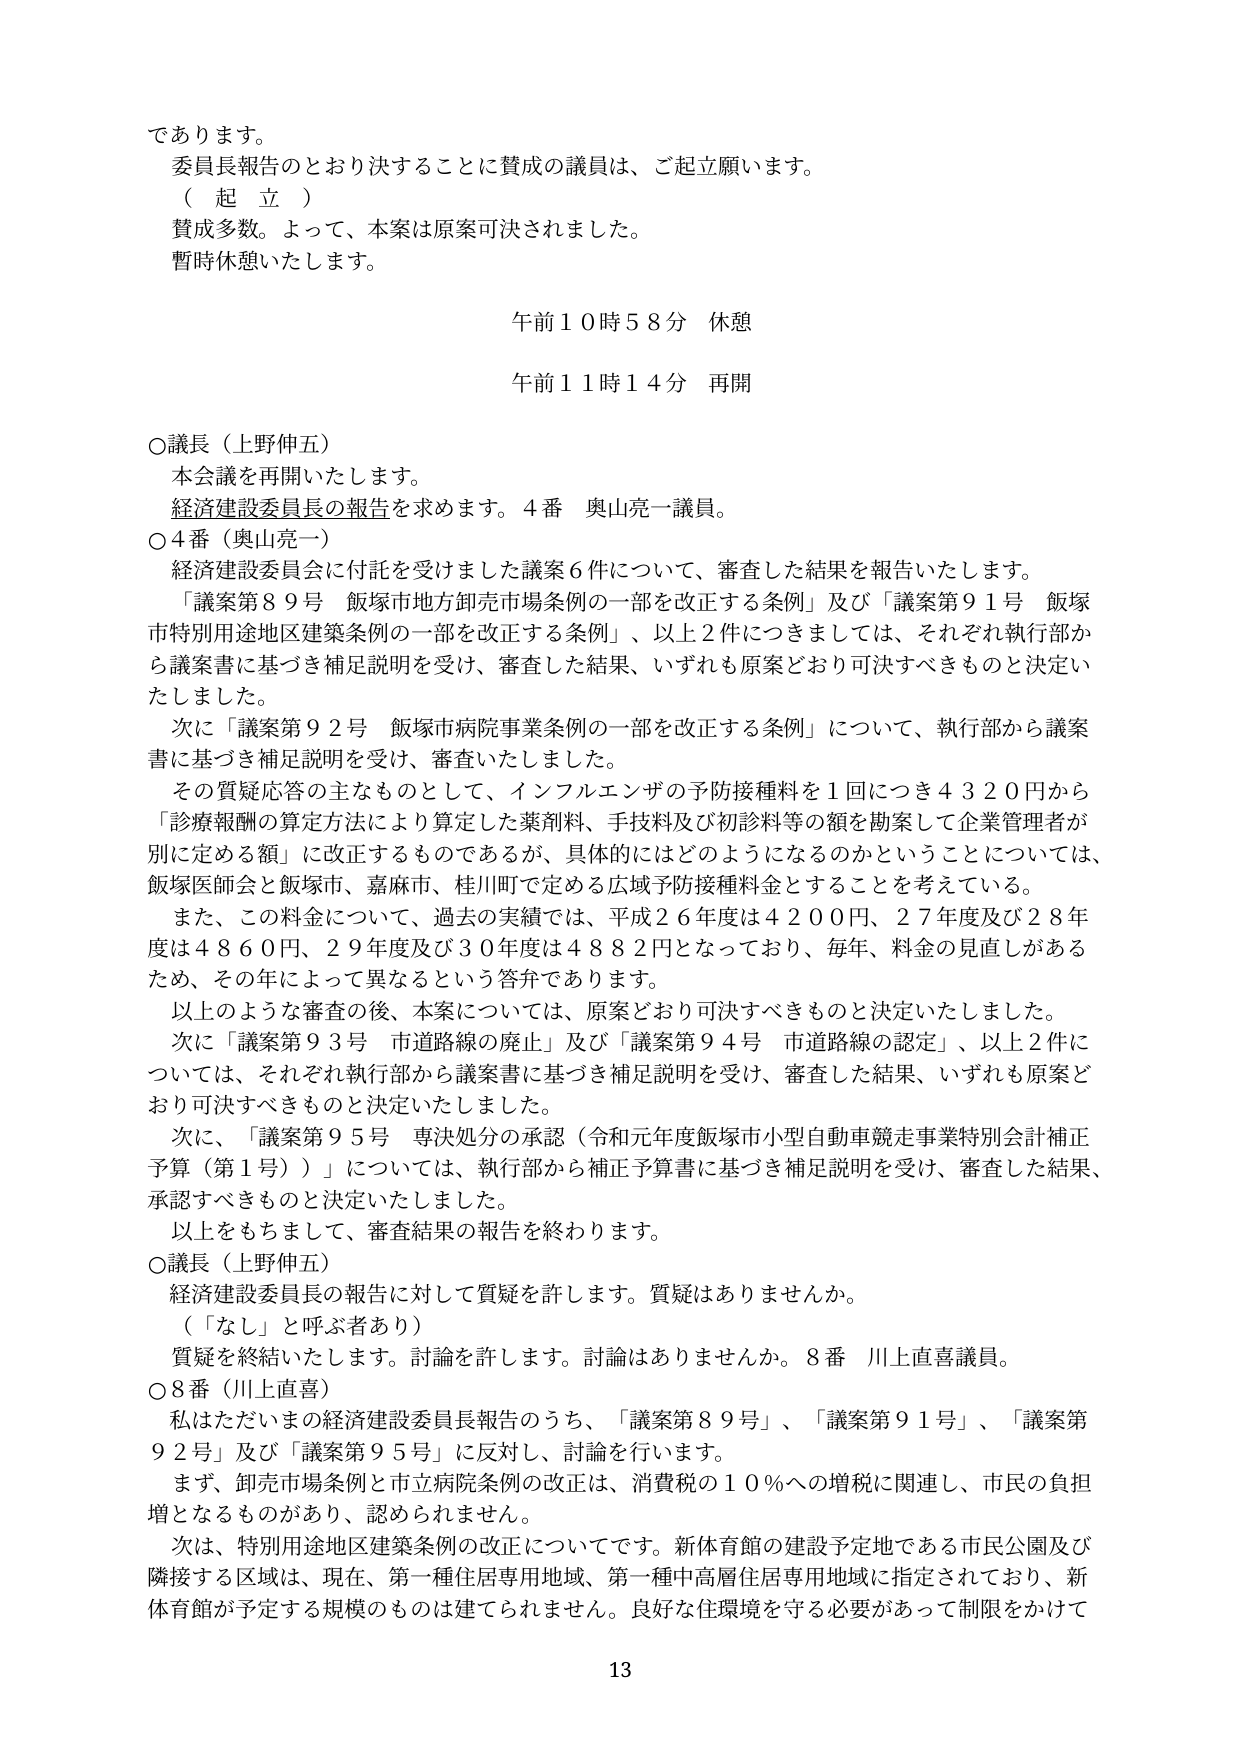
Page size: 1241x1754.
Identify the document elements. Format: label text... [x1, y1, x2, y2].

text 質疑を終結いたします。討論を許します。討論はありませんか。８番 川上直喜議員。 [148, 1340, 1092, 1372]
text また、この料金について、過去の実績では、平成２６年度は４２００円、２７年度及び２８年度は４８６０円、２９年度及び３０年度は４８８２円となっており、毎年、料金の見直しがあるため、その年によって異なるという答弁であります。 [148, 900, 1092, 994]
text ○議長（上野伸五） [148, 1246, 1092, 1277]
text 本会議を再開いたします。 [148, 459, 1092, 491]
text 経済建設委員長の報告を求めます。４番 奥山亮一議員。 [148, 491, 1092, 522]
text 私はただいまの経済建設委員長報告のうち、「議案第８９号」、「議案第９１号」、「議案第９２号」及び「議案第９５号」に反対し、討論を行います。 [148, 1403, 1092, 1466]
text 次に、「議案第９５号 専決処分の承認（令和元年度飯塚市小型自動車競走事業特別会計補正予算（第１号））」については、執行部から補正予算書に基づき補足説明を受け、審査した結果、承認すべきものと決定いたしました。 [148, 1120, 1092, 1214]
text ○８番（川上直喜） [148, 1372, 1092, 1403]
text 暫時休憩いたします。 [148, 244, 1092, 275]
text 経済建設委員長の報告に対して質疑を許します。質疑はありませんか。 [148, 1277, 1092, 1309]
text 以上のような審査の後、本案については、原案どおり可決すべきものと決定いたしました。 [148, 994, 1092, 1026]
text （ 起 立 ） [148, 181, 1092, 212]
text 午前１１時１４分 再開 [148, 366, 1092, 398]
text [148, 118, 1092, 149]
text 次に「議案第９３号 市道路線の廃止」及び「議案第９４号 市道路線の認定」、以上２件については、それぞれ執行部から議案書に基づき補足説明を受け、審査した結果、いずれも原案どおり可決すべきものと決定いたしました。 [148, 1026, 1092, 1120]
text その質疑応答の主なものとして、インフルエンザの予防接種料を１回につき４３２０円から「診療報酬の算定方法により算定した薬剤料、手技料及び初診料等の額を勘案して企業管理者が別に定める額」に改正するものであるが、具体的にはどのようになるのかということについては、飯塚医師会と飯塚市、嘉麻市、桂川町で定める広域予防接種料金とすることを考えている。 [148, 774, 1092, 900]
text 委員長報告のとおり決することに賛成の議員は、ご起立願います。 [148, 149, 1092, 181]
text 経済建設委員会に付託を受けました議案６件について、審査した結果を報告いたします。 [148, 554, 1092, 585]
text ○議長（上野伸五） [148, 428, 1092, 459]
text まず、卸売市場条例と市立病院条例の改正は、消費税の１０％への増税に関連し、市民の負担増となるものがあり、認められません。 [148, 1466, 1092, 1529]
text 「議案第８９号 飯塚市地方卸売市場条例の一部を改正する条例」及び「議案第９１号 飯塚市特別用途地区建築条例の一部を改正する条例」、以上２件につきましては、それぞれ執行部から議案書に基づき補足説明を受け、審査した結果、いずれも原案どおり可決すべきものと決定いたしました。 [148, 585, 1092, 711]
text （「なし」と呼ぶ者あり） [148, 1309, 1092, 1340]
text ○４番（奥山亮一） [148, 522, 1092, 554]
text 賛成多数。よって、本案は原案可決されました。 [148, 212, 1092, 244]
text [148, 1529, 1092, 1623]
text 次に「議案第９２号 飯塚市病院事業条例の一部を改正する条例」について、執行部から議案書に基づき補足説明を受け、審査いたしました。 [148, 711, 1092, 774]
text 以上をもちまして、審査結果の報告を終わります。 [148, 1214, 1092, 1246]
text 午前１０時５８分 休憩 [148, 305, 1092, 337]
